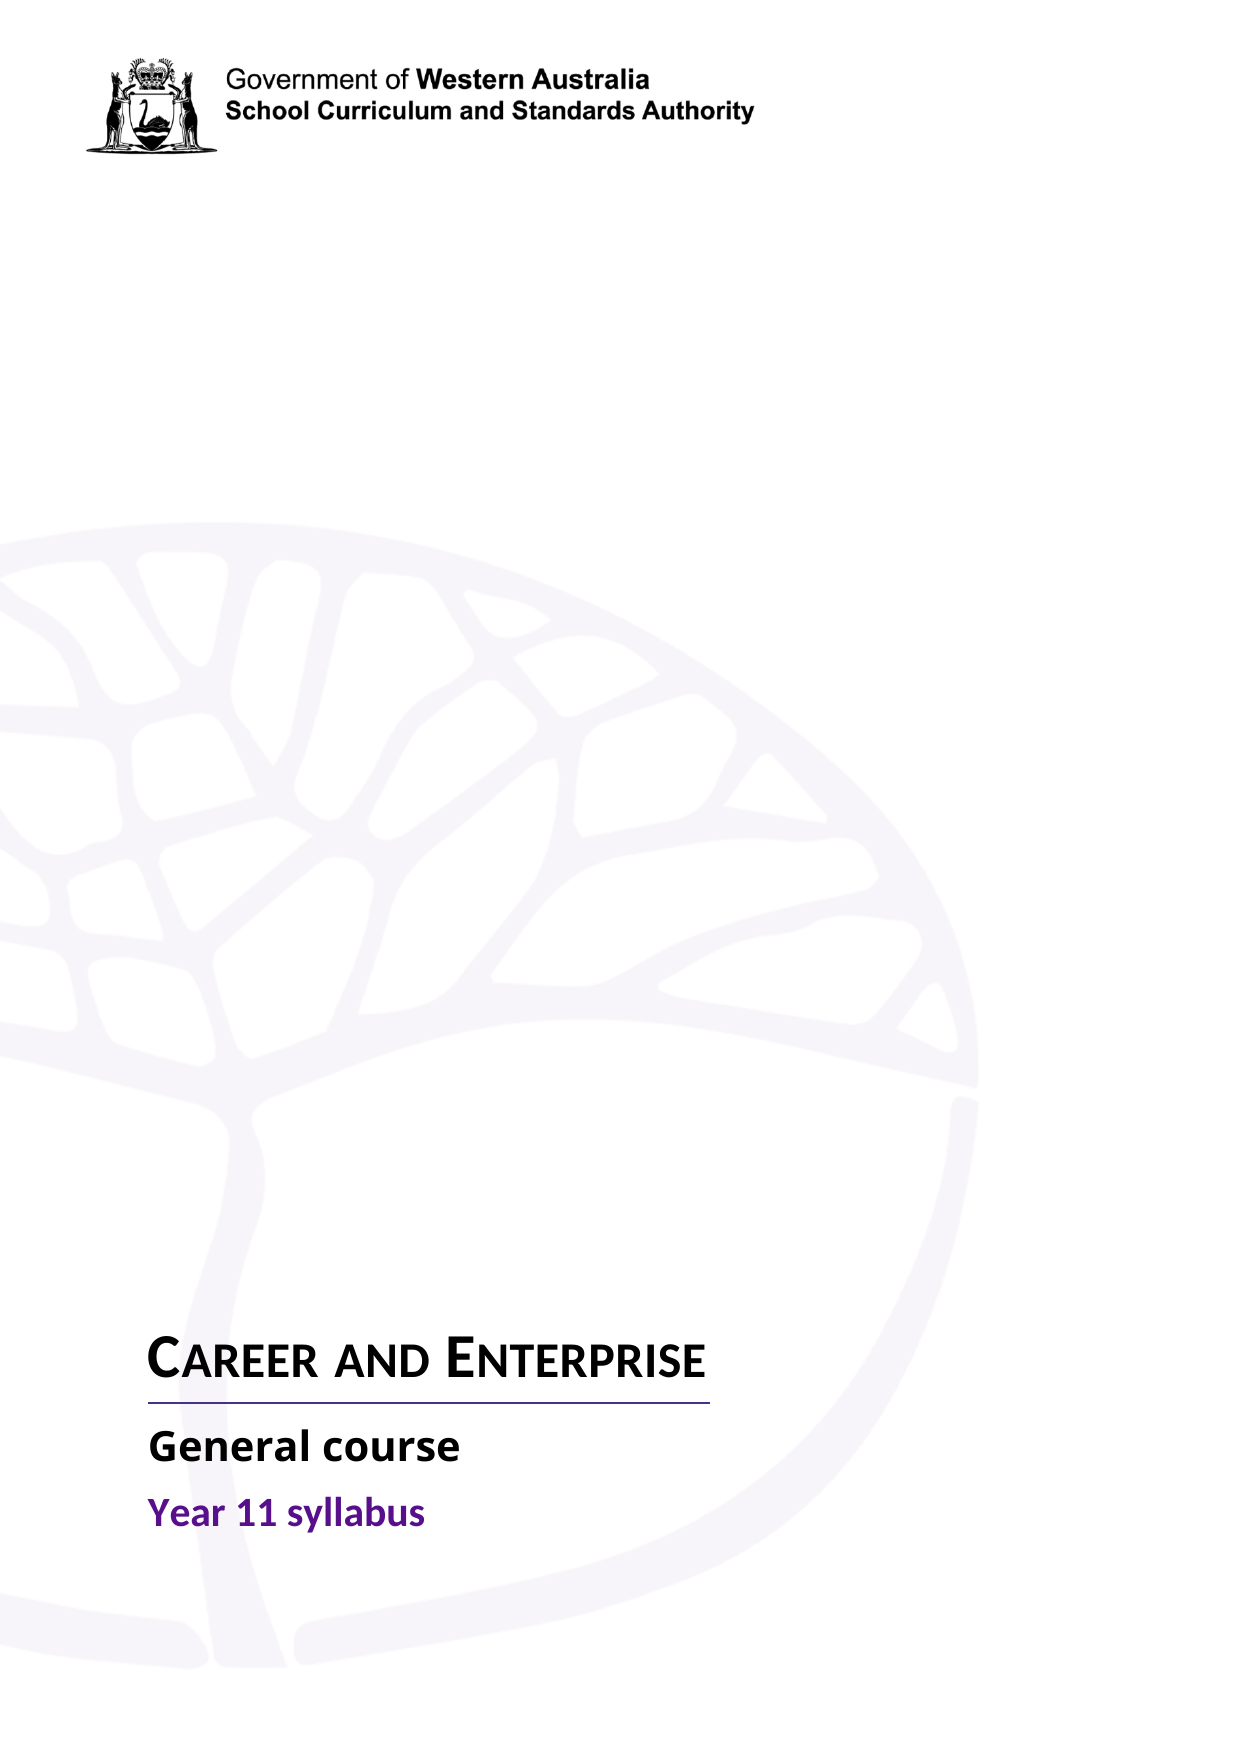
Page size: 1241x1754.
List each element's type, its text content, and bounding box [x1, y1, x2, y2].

picture [0, 0, 1241, 1754]
title Year 11 syllabus [148, 1486, 1092, 1536]
title General course [148, 1416, 1092, 1473]
title Career and Enterprise [148, 1317, 710, 1402]
